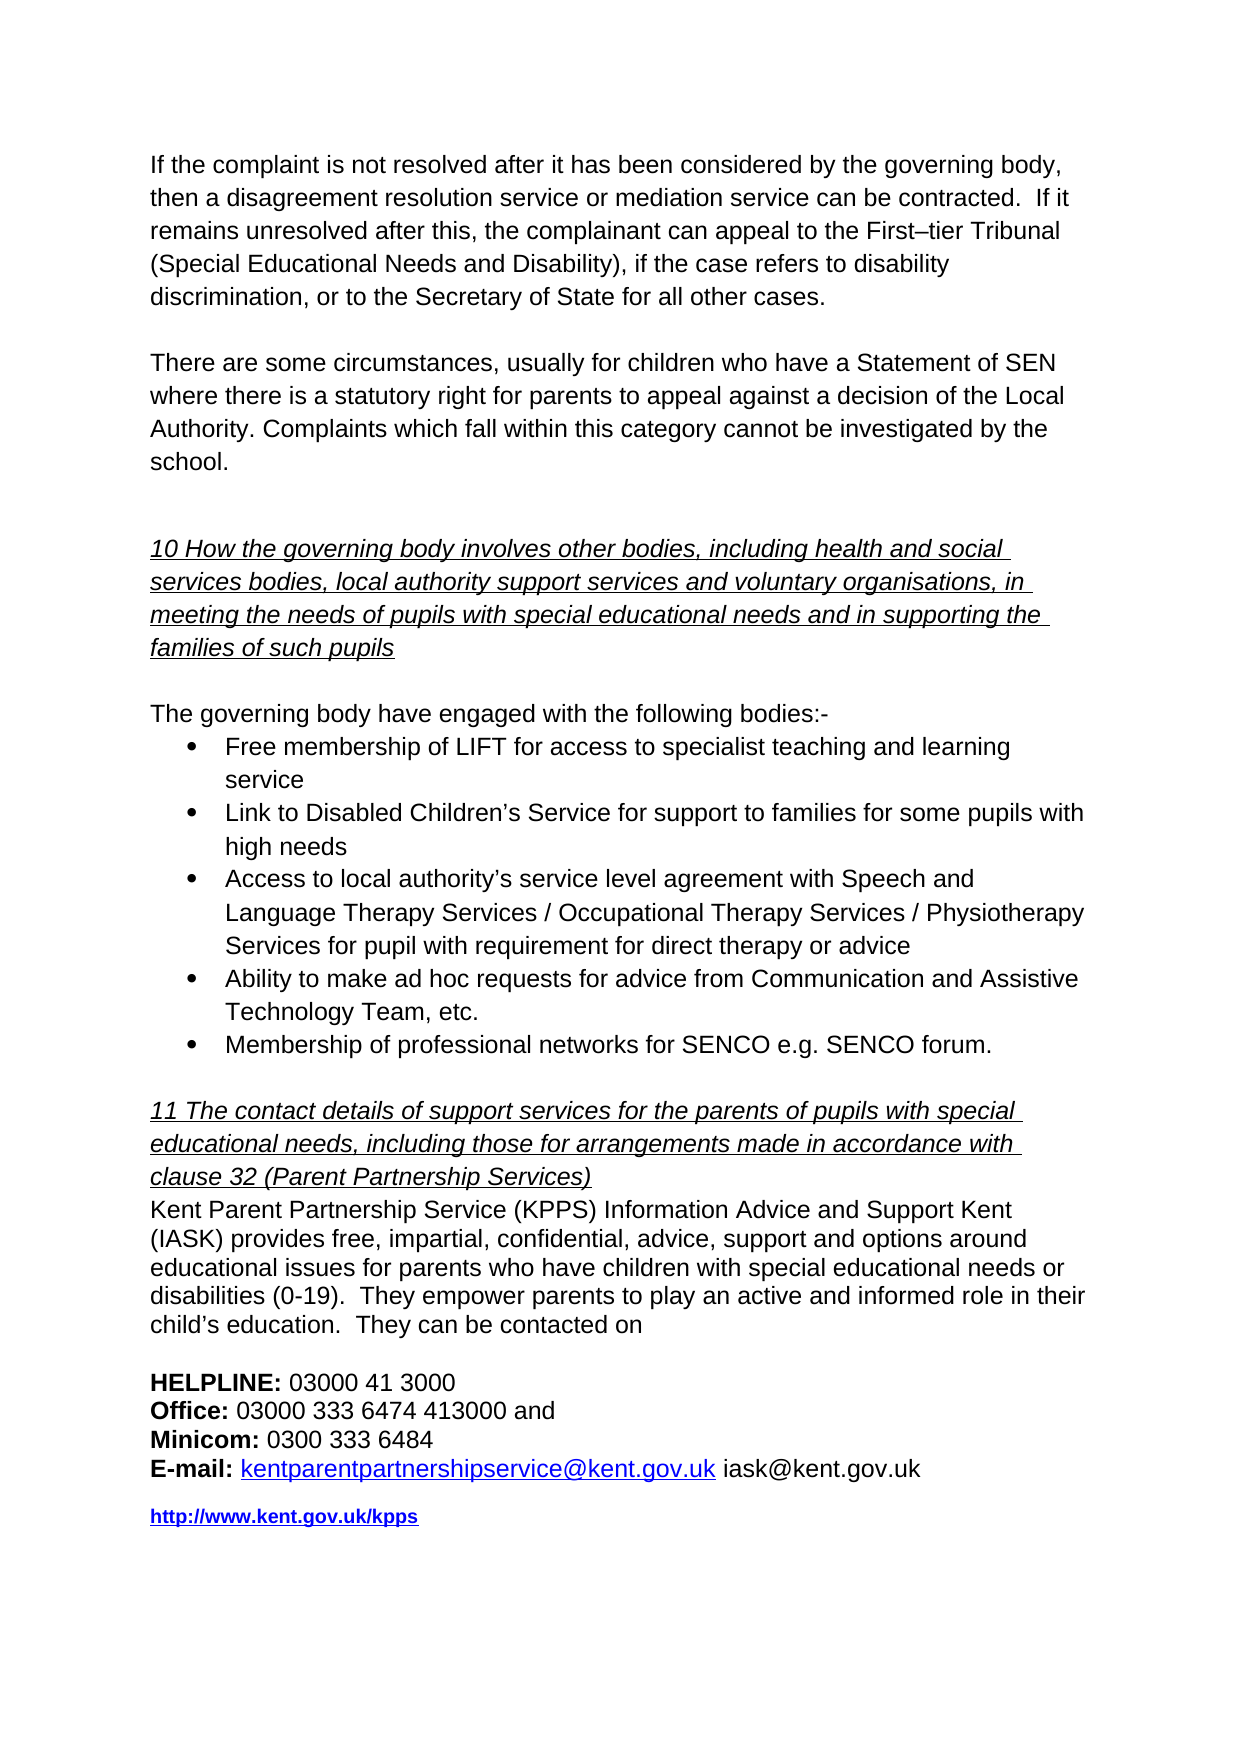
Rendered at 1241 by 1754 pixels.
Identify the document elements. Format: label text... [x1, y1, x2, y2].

text Kent Parent Partnership Service (KPPS) Information Advice and Support Kent (IASK) provides free, impartial, confidential, advice, support and options around educational issues for parents who have children with special educational needs or disabilities (0-19). They empower parents to play an active and informed role in their child’s education. They can be contacted on [150, 1195, 1090, 1339]
text The governing body have engaged with the following bodies:- [150, 699, 1090, 728]
text HELPLINE: 03000 41 3000 [150, 1367, 1090, 1396]
text 10 How the governing body involves other bodies, including health and social services bodies, local authority support services and voluntary organisations, in meeting the needs of pupils with special educational needs and in supporting the families of such pupils [150, 534, 1090, 662]
list Ability to make ad hoc requests for advice from Communication and Assistive Technology Team, etc. [187, 964, 1090, 1026]
list Link to Disabled Children’s Service for support to families for some pupils with high needs [187, 798, 1090, 860]
text If the complaint is not resolved after it has been considered by the governing body, then a disagreement resolution service or mediation service can be contracted. If it remains unresolved after this, the complainant can appeal to the First–tier Tribunal (Special Educational Needs and Disability), if the case refers to disability discrimination, or to the Secretary of State for all other cases. [150, 150, 1090, 311]
text E-mail: kentparentpartnershipservice@kent.gov.uk iask@kent.gov.uk [150, 1454, 1090, 1482]
text There are some circumstances, usually for children who have a Statement of SEN where there is a statutory right for parents to appeal against a decision of the Local Authority. Complaints which fall within this category cannot be investigated by the school. [150, 348, 1090, 476]
text Minicom: 0300 333 6484 [150, 1425, 1090, 1454]
text 11 The contact details of support services for the parents of pupils with special educational needs, including those for arrangements made in accordance with clause 32 (Parent Partnership Services) [150, 1096, 1090, 1191]
list Free membership of LIFT for access to specialist teaching and learning service [187, 732, 1090, 794]
text http://www.kent.gov.uk/kpps [150, 1505, 1090, 1528]
list Access to local authority’s service level agreement with Speech and Language Therapy Services / Occupational Therapy Services / Physiotherapy Services for pupil with requirement for direct therapy or advice [187, 864, 1090, 959]
text Office: 03000 333 6474 413000 and [150, 1396, 1090, 1425]
list Membership of professional networks for SENCO e.g. SENCO forum. [187, 1030, 1090, 1059]
